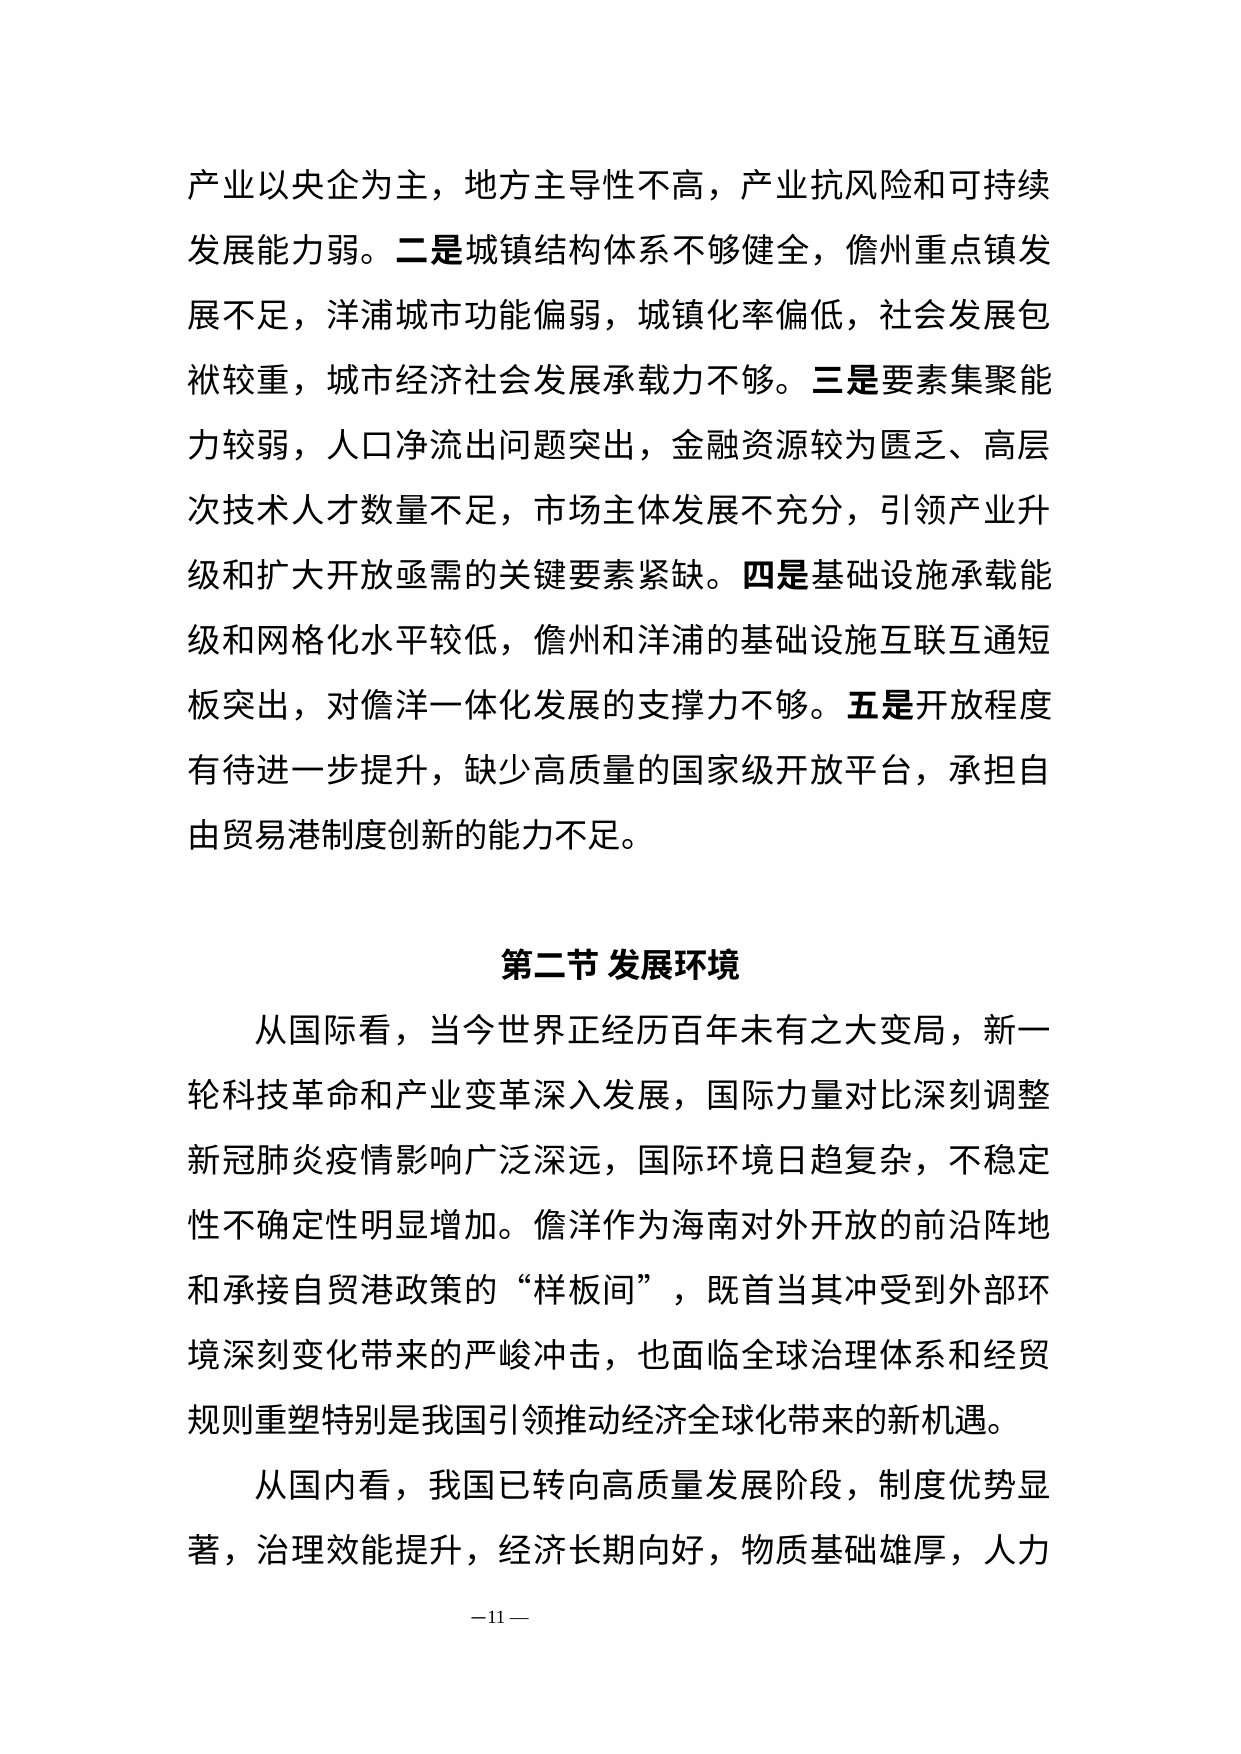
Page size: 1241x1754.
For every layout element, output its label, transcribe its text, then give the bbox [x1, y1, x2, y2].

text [187, 1450, 1053, 1580]
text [187, 150, 1053, 865]
text 从国际看，当今世界正经历百年未有之大变局，新一轮科技革命和产业变革深入发展，国际力量对比深刻调整，新冠肺炎疫情影响广泛深远，国际环境日趋复杂，不稳定性不确定性明显增加。儋洋作为海南对外开放的前沿阵地和承接自贸港政策的“样板间”，既首当其冲受到外部环境深刻变化带来的严峻冲击，也面临全球治理体系和经贸规则重塑特别是我国引领推动经济全球化带来的新机遇。 [187, 995, 1053, 1450]
text 第二节 发展环境 [187, 930, 1053, 995]
